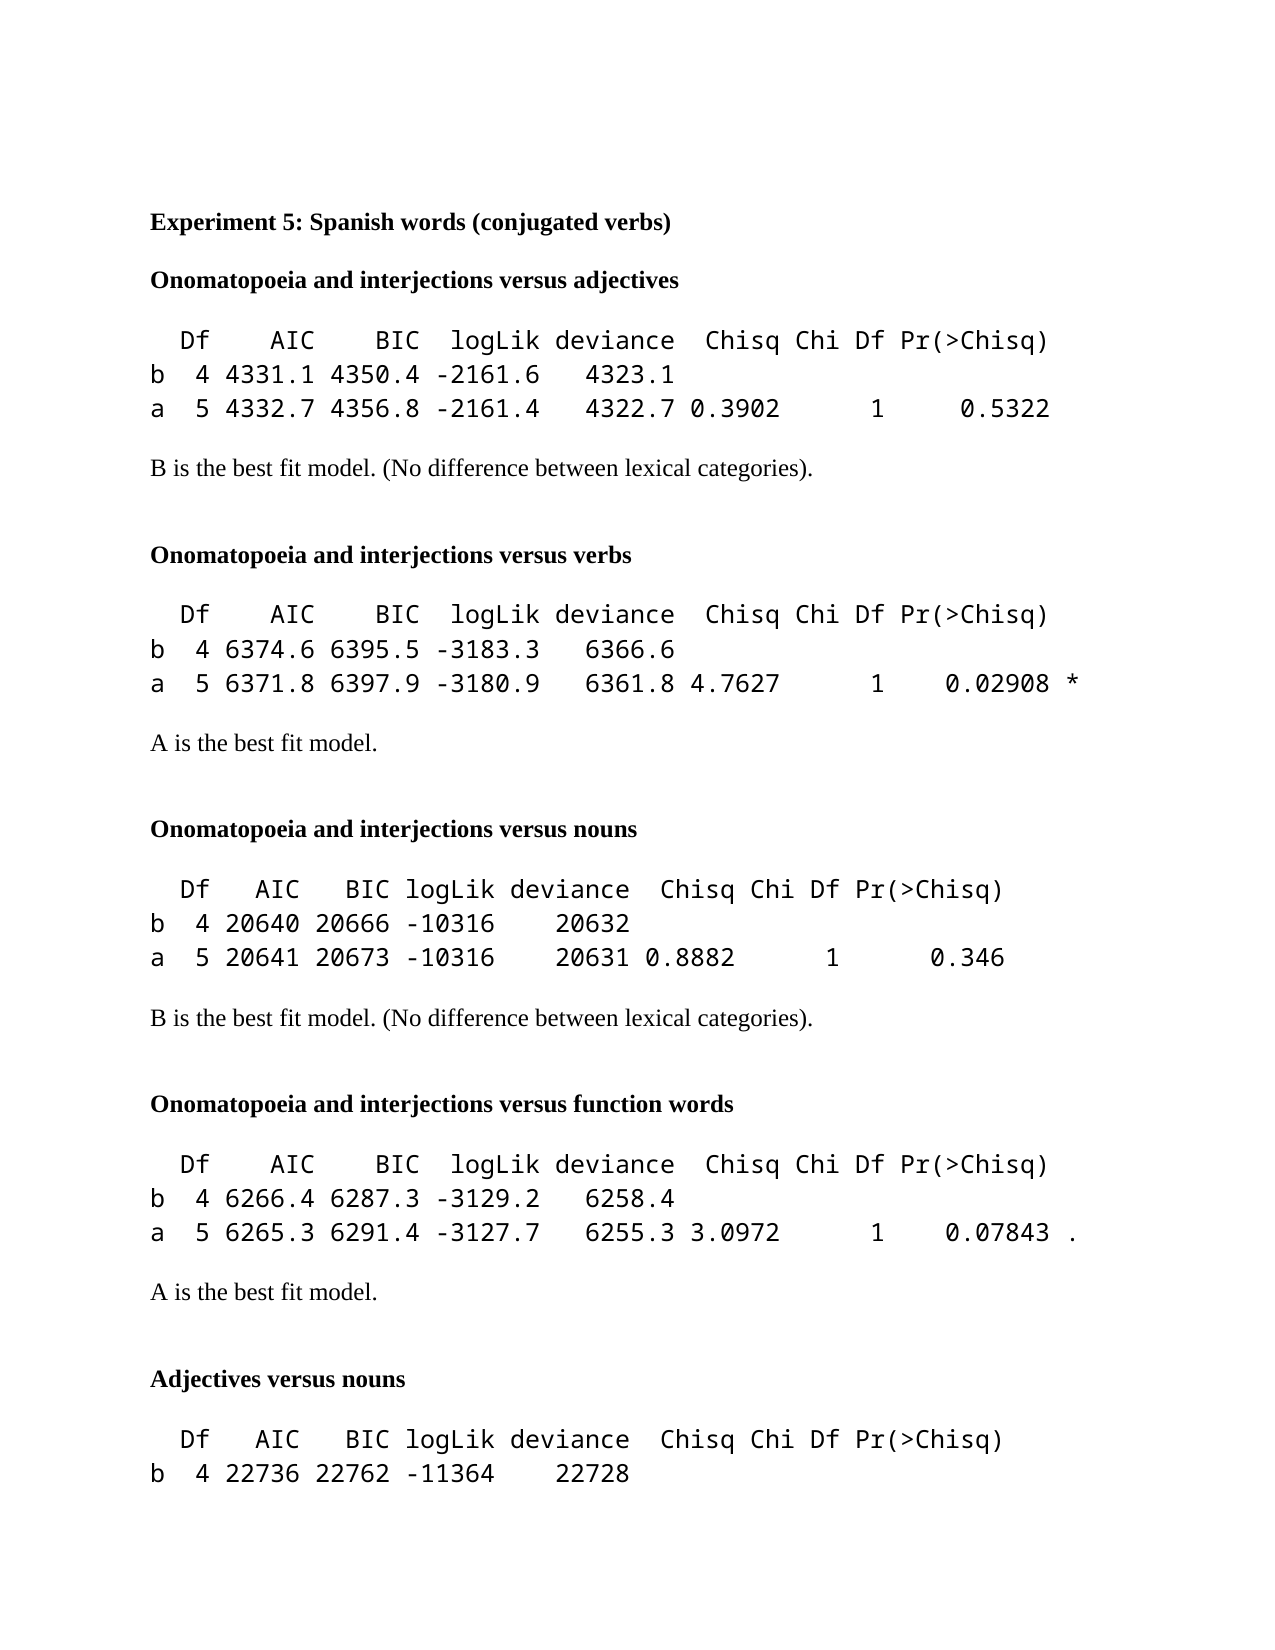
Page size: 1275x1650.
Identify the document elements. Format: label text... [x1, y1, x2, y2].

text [150, 322, 1125, 357]
text Df AIC BIC logLik deviance Chisq Chi Df Pr(>Chisq) [150, 872, 1125, 906]
text b 4 6266.4 6287.3 -3129.2 6258.4 [150, 1181, 1125, 1215]
text Df AIC BIC logLik deviance Chisq Chi Df Pr(>Chisq) [150, 1147, 1125, 1181]
text a 5 20641 20673 -10316 20631 0.8882 1 0.346 [150, 940, 1125, 974]
text Df AIC BIC logLik deviance Chisq Chi Df Pr(>Chisq) [150, 597, 1125, 631]
text B is the best fit model. (No difference between lexical categories). [150, 1003, 1125, 1032]
text b 4 6374.6 6395.5 -3183.3 6366.6 [150, 631, 1125, 665]
text Onomatopoeia and interjections versus verbs [150, 540, 1125, 568]
text Onomatopoeia and interjections versus nouns [150, 814, 1125, 843]
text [150, 1421, 1125, 1455]
text b 4 22736 22762 -11364 22728 [150, 1455, 1125, 1489]
text B is the best fit model. (No difference between lexical categories). [150, 453, 1125, 482]
text A is the best fit model. [150, 728, 1125, 757]
text Onomatopoeia and interjections versus adjectives [150, 265, 1125, 294]
text a 5 6371.8 6397.9 -3180.9 6361.8 4.7627 1 0.02908 * [150, 665, 1125, 699]
text b 4 20640 20666 -10316 20632 [150, 906, 1125, 940]
text Experiment 5: Spanish words (conjugated verbs) [150, 207, 1125, 236]
text b 4 4331.1 4350.4 -2161.6 4323.1 [150, 357, 1125, 391]
text a 5 4332.7 4356.8 -2161.4 4322.7 0.3902 1 0.5322 [150, 391, 1125, 425]
text Onomatopoeia and interjections versus function words [150, 1089, 1125, 1118]
text Adjectives versus nouns [150, 1364, 1125, 1392]
text A is the best fit model. [150, 1277, 1125, 1306]
text a 5 6265.3 6291.4 -3127.7 6255.3 3.0972 1 0.07843 . [150, 1215, 1125, 1249]
